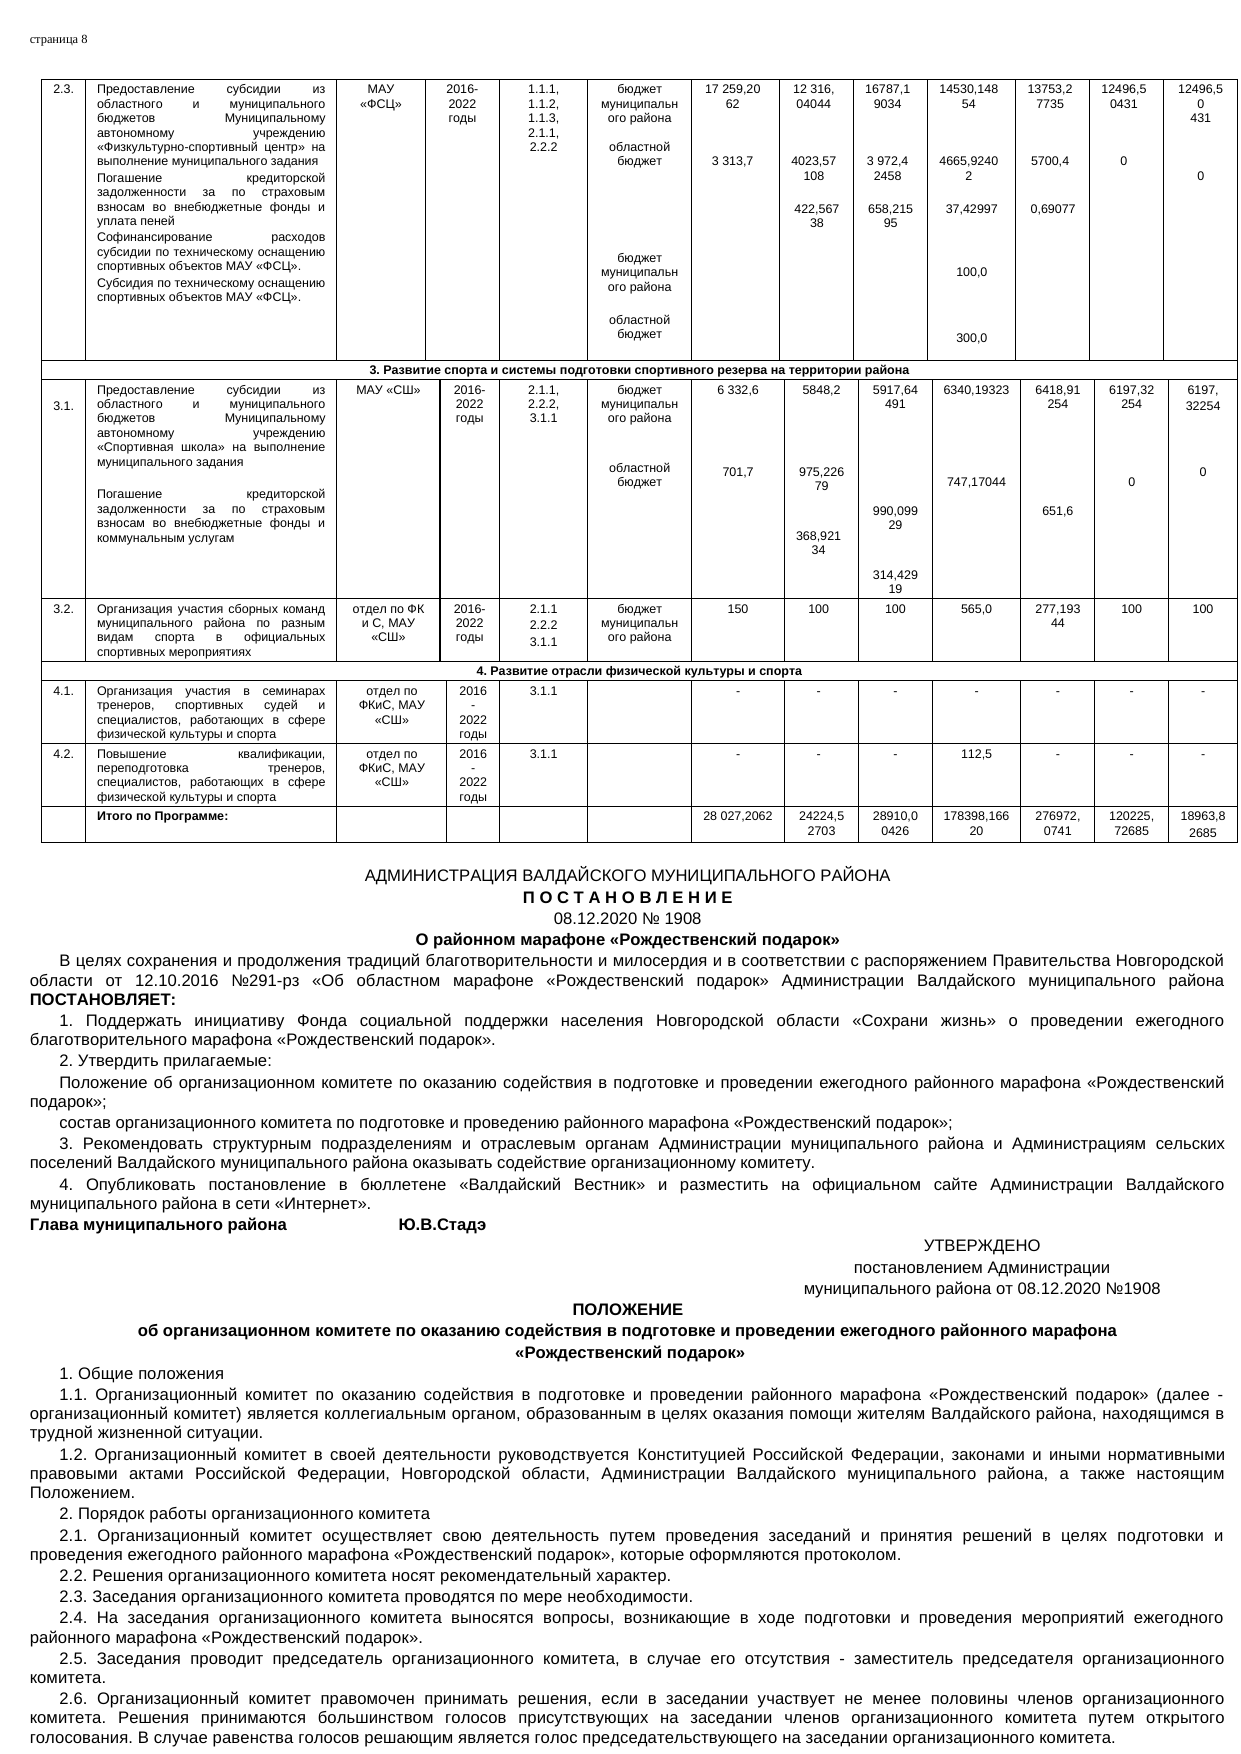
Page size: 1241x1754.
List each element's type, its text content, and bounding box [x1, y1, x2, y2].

text 2.4. На заседания организационного комитета выносятся вопросы, возникающие в ходе подготовки и проведения мероприятий ежегодного районного марафона «Рождественский подарок». [29, 1608, 1226, 1647]
table_cell 100 [1095, 599, 1168, 661]
table_cell 112,5 [933, 744, 1020, 806]
table_cell 6 332,6 701,7 [692, 380, 784, 598]
table_cell бюджет муниципального района [588, 599, 691, 661]
table_cell 6340,19323 747,17044 [933, 380, 1020, 598]
table_cell [588, 744, 691, 806]
text «Рождественский подарок» [29, 1342, 1226, 1362]
table_cell 276972,0741 [1021, 807, 1094, 842]
subtitle АДМИНИСТРАЦИЯ ВАЛДАЙСКОГО МУНИЦИПАЛЬНОГО РАЙОНА [29, 866, 1226, 885]
text Глава муниципального района Ю.В.Стадэ [29, 1215, 1226, 1234]
text 1.1. Организационный комитет по оказанию содействия в подготовке и проведении районного марафона «Рождественский подарок» (далее - организационный комитет) является коллегиальным органом, образованным в целях оказания помощи жителям Валдайского района, находящимся в трудной жизненной ситуации. [29, 1385, 1226, 1442]
table_cell 5917,64491 990,09929 314,42919 [859, 380, 932, 598]
table_cell - [1095, 681, 1168, 743]
table_cell - [1169, 681, 1237, 743]
table_cell - [785, 681, 858, 743]
table_cell - [1021, 681, 1094, 743]
table_cell 3. Развитие спорта и системы подготовки спортивного резерва на территории района [42, 361, 1237, 379]
table_cell [588, 681, 691, 743]
table_cell 13753,27735 5700,4 0,69077 [1016, 80, 1089, 359]
table_cell 3.1.1 [500, 744, 587, 806]
table_cell Предоставление субсидии из областного и муниципального бюджетов Муниципальному автономному учреждению «Спортивная школа» на выполнение муниципального задания Погашение кредиторской задолженности за по страховым взносам во внебюджетные фонды и коммунальным услугам [86, 380, 336, 598]
table_cell 2016-2022 годы [441, 599, 499, 661]
table_cell 100 [785, 599, 858, 661]
table_cell - [785, 744, 858, 806]
table_cell 17 259,2062 3 313,7 [692, 80, 779, 359]
text об организационном комитете по оказанию содействия в подготовке и проведении ежегодного районного марафона [29, 1321, 1226, 1340]
table_cell [42, 807, 85, 842]
text 2. Порядок работы организационного комитета [29, 1504, 1226, 1523]
table_cell - [1169, 744, 1237, 806]
table_cell отдел по ФКиС, МАУ «СШ» [337, 744, 446, 806]
table_cell [337, 807, 446, 842]
table_cell 1.1.1, 1.1.2, 1.1.3, 2.1.1, 2.2.2 [500, 80, 587, 359]
table_cell Организация участия сборных команд муниципального района по разным видам спорта в официальных спортивных мероприятиях [86, 599, 336, 661]
table_cell 4. Развитие отрасли физической культуры и спорта [42, 662, 1237, 680]
table_cell 2016-2022 годы [447, 744, 499, 806]
table_cell 2016-2022 годы [441, 380, 499, 598]
table_cell Повышение квалификации, переподготовка тренеров, специалистов, работающих в сфере физической культуры и спорта [86, 744, 336, 806]
text Положение об организационном комитете по оказанию содействия в подготовке и проведении ежегодного районного марафона «Рождественский подарок»; [29, 1072, 1226, 1111]
table_cell 178398,16620 [933, 807, 1020, 842]
table_cell - [692, 681, 784, 743]
table_cell [588, 807, 691, 842]
table_cell 5848,2 975,22679 368,92134 [785, 380, 858, 598]
text УТВЕРЖДЕНО [738, 1236, 1226, 1255]
table_cell отдел по ФКиС, МАУ «СШ» [337, 681, 446, 743]
table_cell 277,19344 [1021, 599, 1094, 661]
table_cell - [692, 744, 784, 806]
table_cell - [1021, 744, 1094, 806]
table_cell Предоставление субсидии из областного и муниципального бюджетов Муниципальному автономному учреждению «Физкультурно-спортивный центр» на выполнение муниципального задания Погашение кредиторской задолженности за по страховым взносам во внебюджетные фонды и уплата пеней Софинансирование расходов субсидии по техническому оснащению спортивных объектов МАУ «ФСЦ». Субсидия по техническому оснащению спортивных объектов МАУ «ФСЦ». [86, 80, 336, 359]
table_cell 6197,32254 0 [1095, 380, 1168, 598]
table_cell 4.1. [42, 681, 85, 743]
text 1. Поддержать инициативу Фонда социальной поддержки населения Новгородской области «Сохрани жизнь» о проведении ежегодного благотворительного марафона «Рождественский подарок». [29, 1011, 1226, 1049]
table_cell отдел по ФК и С, МАУ «СШ» [337, 599, 439, 661]
table_cell 120225,72685 [1095, 807, 1168, 842]
text 1.2. Организационный комитет в своей деятельности руководствуется Конституцией Российской Федерации, законами и иными нормативными правовыми актами Российской Федерации, Новгородской области, Администрации Валдайского муниципального района, а также настоящим Положением. [29, 1444, 1226, 1502]
table_cell - [859, 681, 932, 743]
table_cell 18963,8 2685 [1169, 807, 1237, 842]
text 2.2. Решения организационного комитета носят рекомендательный характер. [29, 1566, 1226, 1585]
table_cell 16787,19034 3 972,42458 658,21595 [854, 80, 927, 359]
text 4. Опубликовать постановление в бюллетене «Валдайский Вестник» и разместить на официальном сайте Администрации Валдайского муниципального района в сети «Интернет». [29, 1174, 1226, 1213]
table_cell Организация участия в семинарах тренеров, спортивных судей и специалистов, работающих в сфере физической культуры и спорта [86, 681, 336, 743]
table_cell 28 027,2062 [692, 807, 784, 842]
text 2. Утвердить прилагаемые: [29, 1051, 1226, 1070]
table_cell 24224,52703 [785, 807, 858, 842]
table_cell 100 [859, 599, 932, 661]
text ПОЛОЖЕНИЕ [29, 1300, 1226, 1319]
text 2.3. Заседания организационного комитета проводятся по мере необходимости. [29, 1587, 1226, 1606]
table_cell - [1095, 744, 1168, 806]
text 2.6. Организационный комитет правомочен принимать решения, если в заседании участвует не менее половины членов организационного комитета. Решения принимаются большинством голосов присутствующих на заседании членов организационного комитета путем открытого голосования. В случае равенства голосов решающим является голос председательствующего на заседании организационного комитета. [29, 1689, 1226, 1747]
text 1. Общие положения [29, 1364, 1226, 1383]
text 08.12.2020 № 1908 [29, 909, 1226, 928]
table_cell 6418,91254 651,6 [1021, 380, 1094, 598]
text 2.1. Организационный комитет осуществляет свою деятельность путем проведения заседаний и принятия решений в целях подготовки и проведения ежегодного районного марафона «Рождественский подарок», которые оформляются протоколом. [29, 1525, 1226, 1564]
table_cell 565,0 [933, 599, 1020, 661]
text состав организационного комитета по подготовке и проведению районного марафона «Рождественский подарок»; [29, 1113, 1226, 1132]
table_cell 2016-2022 годы [426, 80, 499, 359]
text 3. Рекомендовать структурным подразделениям и отраслевым органам Администрации муниципального района и Администрациям сельских поселений Валдайского муниципального района оказывать содействие организационному комитету. [29, 1134, 1226, 1172]
text 2.5. Заседания проводит председатель организационного комитета, в случае его отсутствия - заместитель председателя организационного комитета. [29, 1649, 1226, 1687]
text муниципального района от 08.12.2020 №1908 [738, 1279, 1226, 1298]
table_cell 12496,50431 0 [1090, 80, 1163, 359]
text В целях сохранения и продолжения традиций благотворительности и милосердия и в соответствии с распоряжением Правительства Новгородской области от 12.10.2016 №291-рз «Об областном марафоне «Рождественский подарок» Администрации Валдайского муниципального района ПОСТАНОВЛЯЕТ: [29, 951, 1226, 1009]
table_cell МАУ «СШ» [337, 380, 439, 598]
table_cell - [933, 681, 1020, 743]
table_cell 6197, 32254 0 [1169, 380, 1237, 598]
table_cell - [859, 744, 932, 806]
table_cell 14530,14854 4665,92402 37,42997 100,0 300,0 [928, 80, 1015, 359]
table_cell бюджет муниципального района областной бюджет [588, 380, 691, 598]
table_cell 2.1.1 2.2.2 3.1.1 [500, 599, 587, 661]
table_cell 3.1. [42, 380, 85, 598]
table_cell 150 [692, 599, 784, 661]
text О районном марафоне «Рождественский подарок» [29, 930, 1226, 949]
table_cell 2016-2022 годы [447, 681, 499, 743]
table_cell 3.2. [42, 599, 85, 661]
table_cell бюджет муниципального района областной бюджет бюджет муниципального района областной бюджет [588, 80, 691, 359]
table_cell 28910,00426 [859, 807, 932, 842]
table_cell 2.1.1, 2.2.2, 3.1.1 [500, 380, 587, 598]
table_cell 2.3. [42, 80, 85, 359]
table_cell [447, 807, 499, 842]
table_cell МАУ «ФСЦ» [337, 80, 425, 359]
text постановлением Администрации [738, 1257, 1226, 1277]
table_cell 12496,50 431 0 [1164, 80, 1237, 359]
table_cell 3.1.1 [500, 681, 587, 743]
table_cell Итого по Программе: [86, 807, 336, 842]
table_cell 12 316,04044 4023,57108 422,56738 [780, 80, 853, 359]
table_cell 4.2. [42, 744, 85, 806]
table_cell [500, 807, 587, 842]
subtitle П О С Т А Н О В Л Е Н И Е [29, 887, 1226, 907]
table_cell 100 [1169, 599, 1237, 661]
